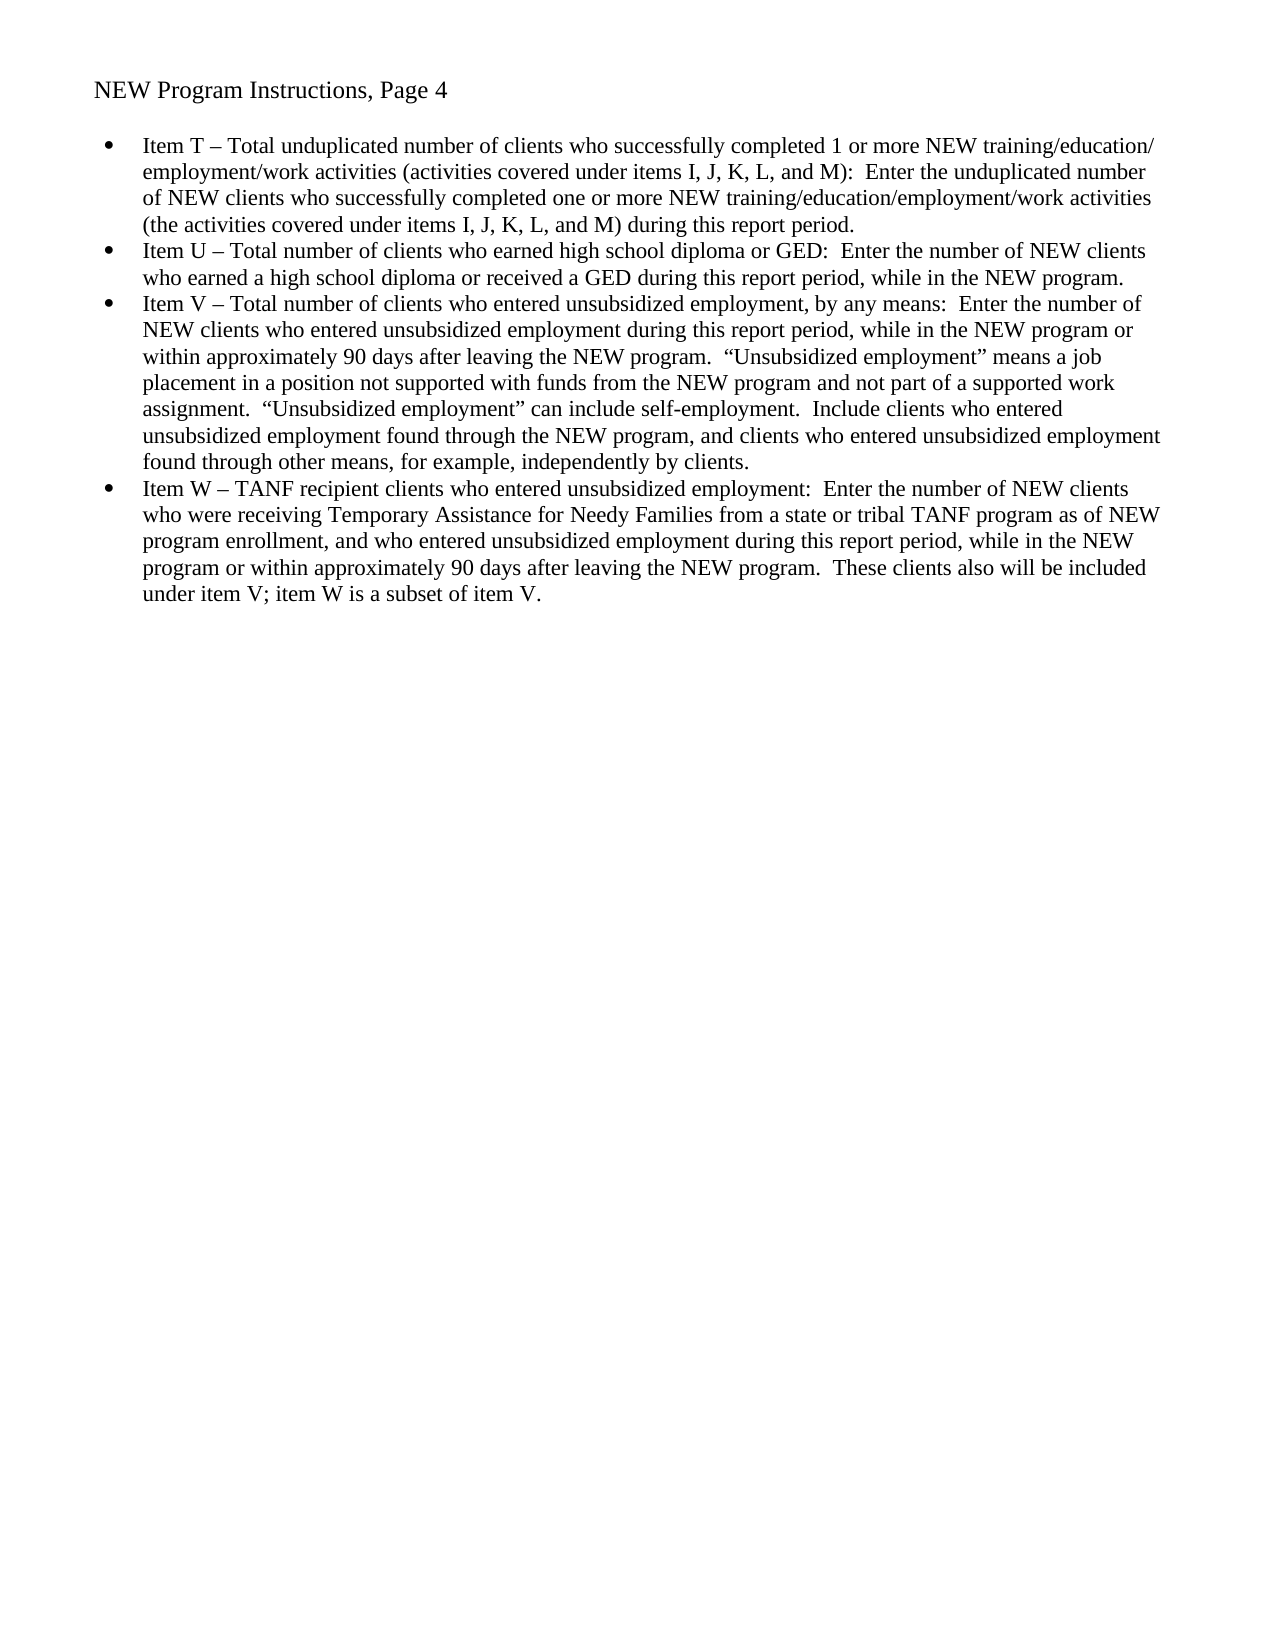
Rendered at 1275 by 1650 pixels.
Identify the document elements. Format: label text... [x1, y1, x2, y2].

list Item V – Total number of clients who entered unsubsidized employment, by any means: Enter the number of NEW clients who entered unsubsidized employment during this report period, while in the NEW program or within approximately 90 days after leaving the NEW program. “Unsubsidized employment” means a job placement in a position not supported with funds from the NEW program and not part of a supported work assignment. “Unsubsidized employment” can include self-employment. Include clients who entered unsubsidized employment found through the NEW program, and clients who entered unsubsidized employment found through other means, for example, independently by clients. [105, 290, 1167, 474]
list Item W – TANF recipient clients who entered unsubsidized employment: Enter the number of NEW clients who were receiving Temporary Assistance for Needy Families from a state or tribal TANF program as of NEW program enrollment, and who entered unsubsidized employment during this report period, while in the NEW program or within approximately 90 days after leaving the NEW program. These clients also will be included under item V; item W is a subset of item V. [105, 474, 1167, 606]
list Item T – Total unduplicated number of clients who successfully completed 1 or more NEW training/education/ employment/work activities (activities covered under items I, J, K, L, and M): Enter the unduplicated number of NEW clients who successfully completed one or more NEW training/education/employment/work activities (the activities covered under items I, J, K, L, and M) during this report period. [105, 132, 1155, 237]
list Item U – Total number of clients who earned high school diploma or GED: Enter the number of NEW clients who earned a high school diploma or received a GED during this report period, while in the NEW program. [105, 237, 1152, 290]
